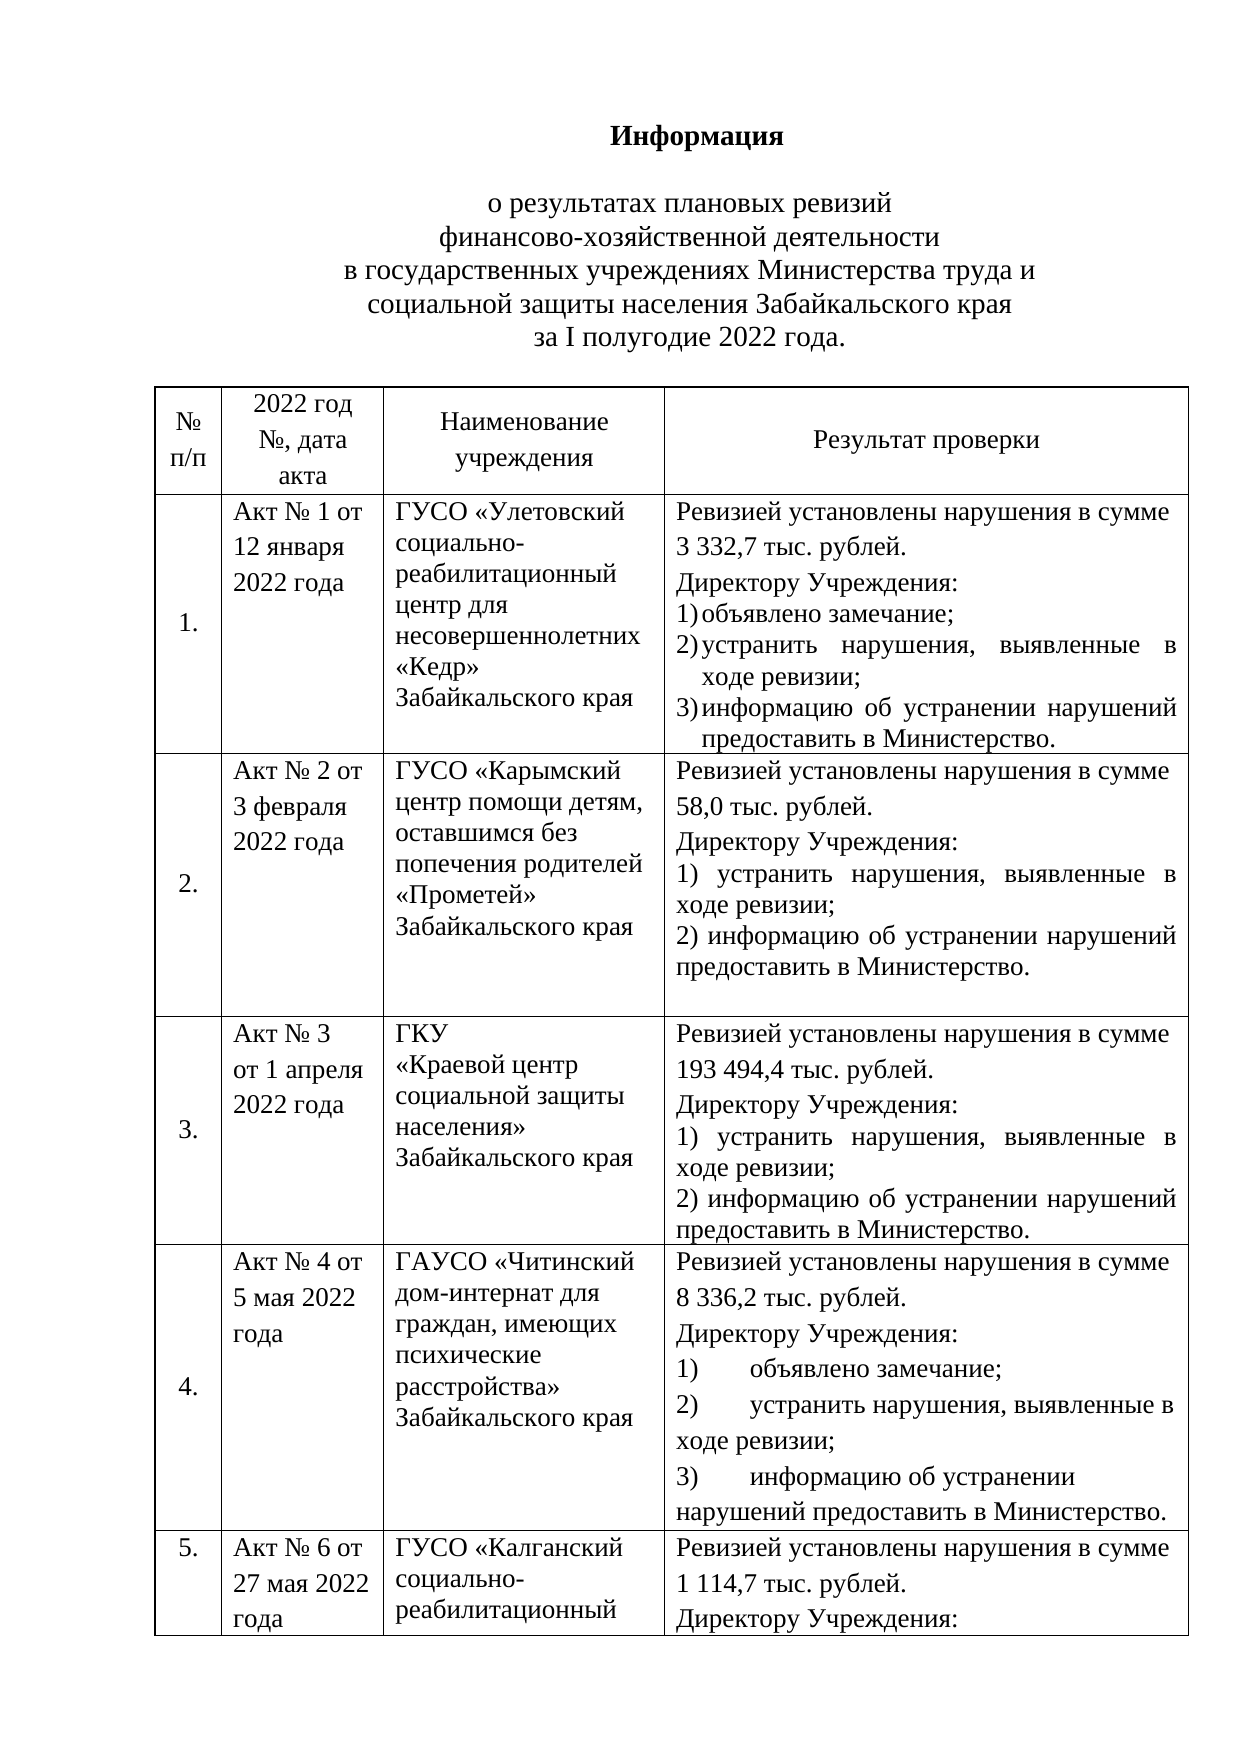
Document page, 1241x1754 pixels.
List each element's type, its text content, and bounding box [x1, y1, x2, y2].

table_cell Ревизией установлены нарушения в сумме 8 336,2 тыс. рублей. Директору Учреждения: 1) объявлено замечание; 2) устранить нарушения, выявленные в ходе ревизии; 3) информацию об устранении нарушений предоставить в Министерство. [665, 1245, 1188, 1530]
table_cell 3. [156, 1017, 221, 1244]
table_cell ГУСО «Карымский центр помощи детям, оставшимся без попечения родителей «Прометей» Забайкальского края [384, 754, 664, 1016]
table_header Результат проверки [665, 388, 1188, 494]
table_cell ГКУ «Краевой центр социальной защиты населения» Забайкальского края [384, 1017, 664, 1244]
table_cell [665, 1531, 1188, 1635]
text Информация [133, 118, 1240, 152]
table_cell Акт № 2 от 3 февраля 2022 года [222, 754, 383, 1016]
text в государственных учреждениях Министерства труда и [118, 252, 1240, 286]
table_cell Ревизией установлены нарушения в сумме 3 332,7 тыс. рублей. Директору Учреждения: объявлено замечание; устранить нарушения, выявленные в ходе ревизии; информацию об устранении нарушений предоставить в Министерство. [665, 495, 1188, 753]
table_cell 1. [156, 495, 221, 753]
table_header 2022 год №, дата акта [222, 388, 383, 494]
text за I полугодие 2022 года. [118, 319, 1240, 353]
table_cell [222, 1531, 383, 1635]
text о результатах плановых ревизий [118, 185, 1240, 219]
text финансово-хозяйственной деятельности [118, 219, 1240, 252]
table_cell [384, 1531, 664, 1635]
table_cell ГАУСО «Читинский дом-интернат для граждан, имеющих психические расстройства» Забайкальского края [384, 1245, 664, 1530]
text социальной защиты населения Забайкальского края [118, 286, 1240, 319]
table_cell Ревизией установлены нарушения в сумме 193 494,4 тыс. рублей. Директору Учреждения: 1) устранить нарушения, выявленные в ходе ревизии; 2) информацию об устранении нарушений предоставить в Министерство. [665, 1017, 1188, 1244]
table_cell Ревизией установлены нарушения в сумме 58,0 тыс. рублей. Директору Учреждения: 1) устранить нарушения, выявленные в ходе ревизии; 2) информацию об устранении нарушений предоставить в Министерство. [665, 754, 1188, 1016]
table_header Наименование учреждения [384, 388, 664, 494]
table_cell ГУСО «Улетовский социально-реабилитационный центр для несовершеннолетних «Кедр» Забайкальского края [384, 495, 664, 753]
table_cell Акт № 1 от 12 января 2022 года [222, 495, 383, 753]
table_cell 4. [156, 1245, 221, 1530]
table_header № п/п [156, 388, 221, 494]
table_cell Акт № 4 от 5 мая 2022 года [222, 1245, 383, 1530]
table_cell Акт № 3 от 1 апреля 2022 года [222, 1017, 383, 1244]
table_cell 2. [156, 754, 221, 1016]
table_cell 5. [156, 1531, 221, 1635]
